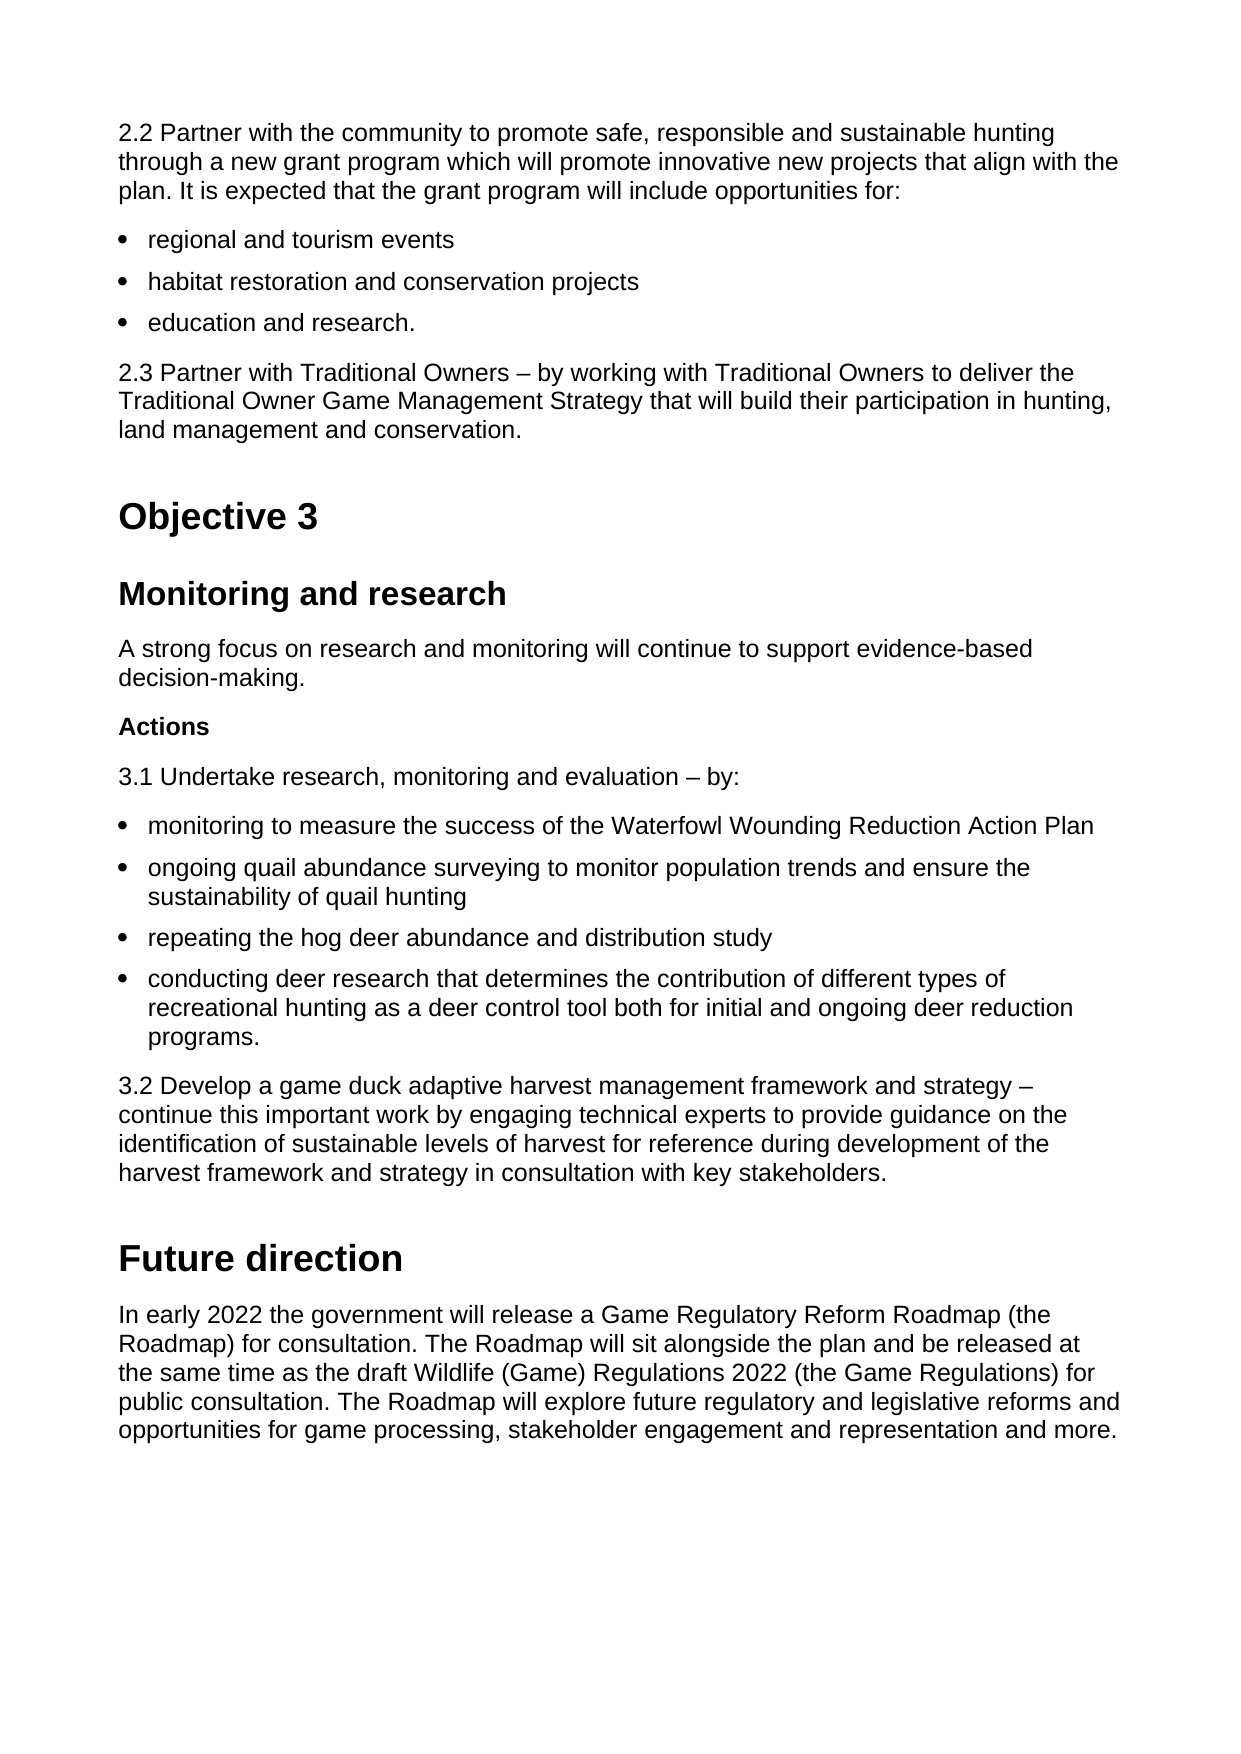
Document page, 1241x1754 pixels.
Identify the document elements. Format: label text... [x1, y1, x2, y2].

text In early 2022 the government will release a Game Regulatory Reform Roadmap (the Roadmap) for consultation. The Roadmap will sit alongside the plan and be released at the same time as the draft Wildlife (Game) Regulations 2022 (the Game Regulations) for public consultation. The Roadmap will explore future regulatory and legislative reforms and opportunities for game processing, stakeholder engagement and representation and more. [118, 1300, 1122, 1444]
text education and research. [118, 308, 1122, 337]
text monitoring to measure the success of the Waterfowl Wounding Reduction Action Plan [118, 811, 1122, 840]
text 2.3 Partner with Traditional Owners – by working with Traditional Owners to deliver the Traditional Owner Game Management Strategy that will build their participation in hunting, land management and conservation. [118, 358, 1122, 444]
text repeating the hog deer abundance and distribution study [118, 923, 1122, 952]
text habitat restoration and conservation projects [118, 267, 1122, 295]
text Actions [118, 712, 1122, 741]
subtitle Future direction [118, 1236, 1122, 1279]
text 3.1 Undertake research, monitoring and evaluation – by: [118, 762, 1122, 790]
text regional and tourism events [118, 225, 1122, 254]
text 3.2 Develop a game duck adaptive harvest management framework and strategy – continue this important work by engaging technical experts to provide guidance on the identification of sustainable levels of harvest for reference during development of the harvest framework and strategy in consultation with key stakeholders. [118, 1071, 1122, 1186]
text A strong focus on research and monitoring will continue to support evidence-based decision-making. [118, 634, 1122, 691]
subtitle Monitoring and research [118, 574, 1122, 613]
text 2.2 Partner with the community to promote safe, responsible and sustainable hunting through a new grant program which will promote innovative new projects that align with the plan. It is expected that the grant program will include opportunities for: [118, 118, 1122, 204]
text ongoing quail abundance surveying to monitor population trends and ensure the sustainability of quail hunting [118, 853, 1122, 910]
text conducting deer research that determines the contribution of different types of recreational hunting as a deer control tool both for initial and ongoing deer reduction programs. [118, 964, 1122, 1050]
subtitle Objective 3 [118, 494, 1122, 537]
